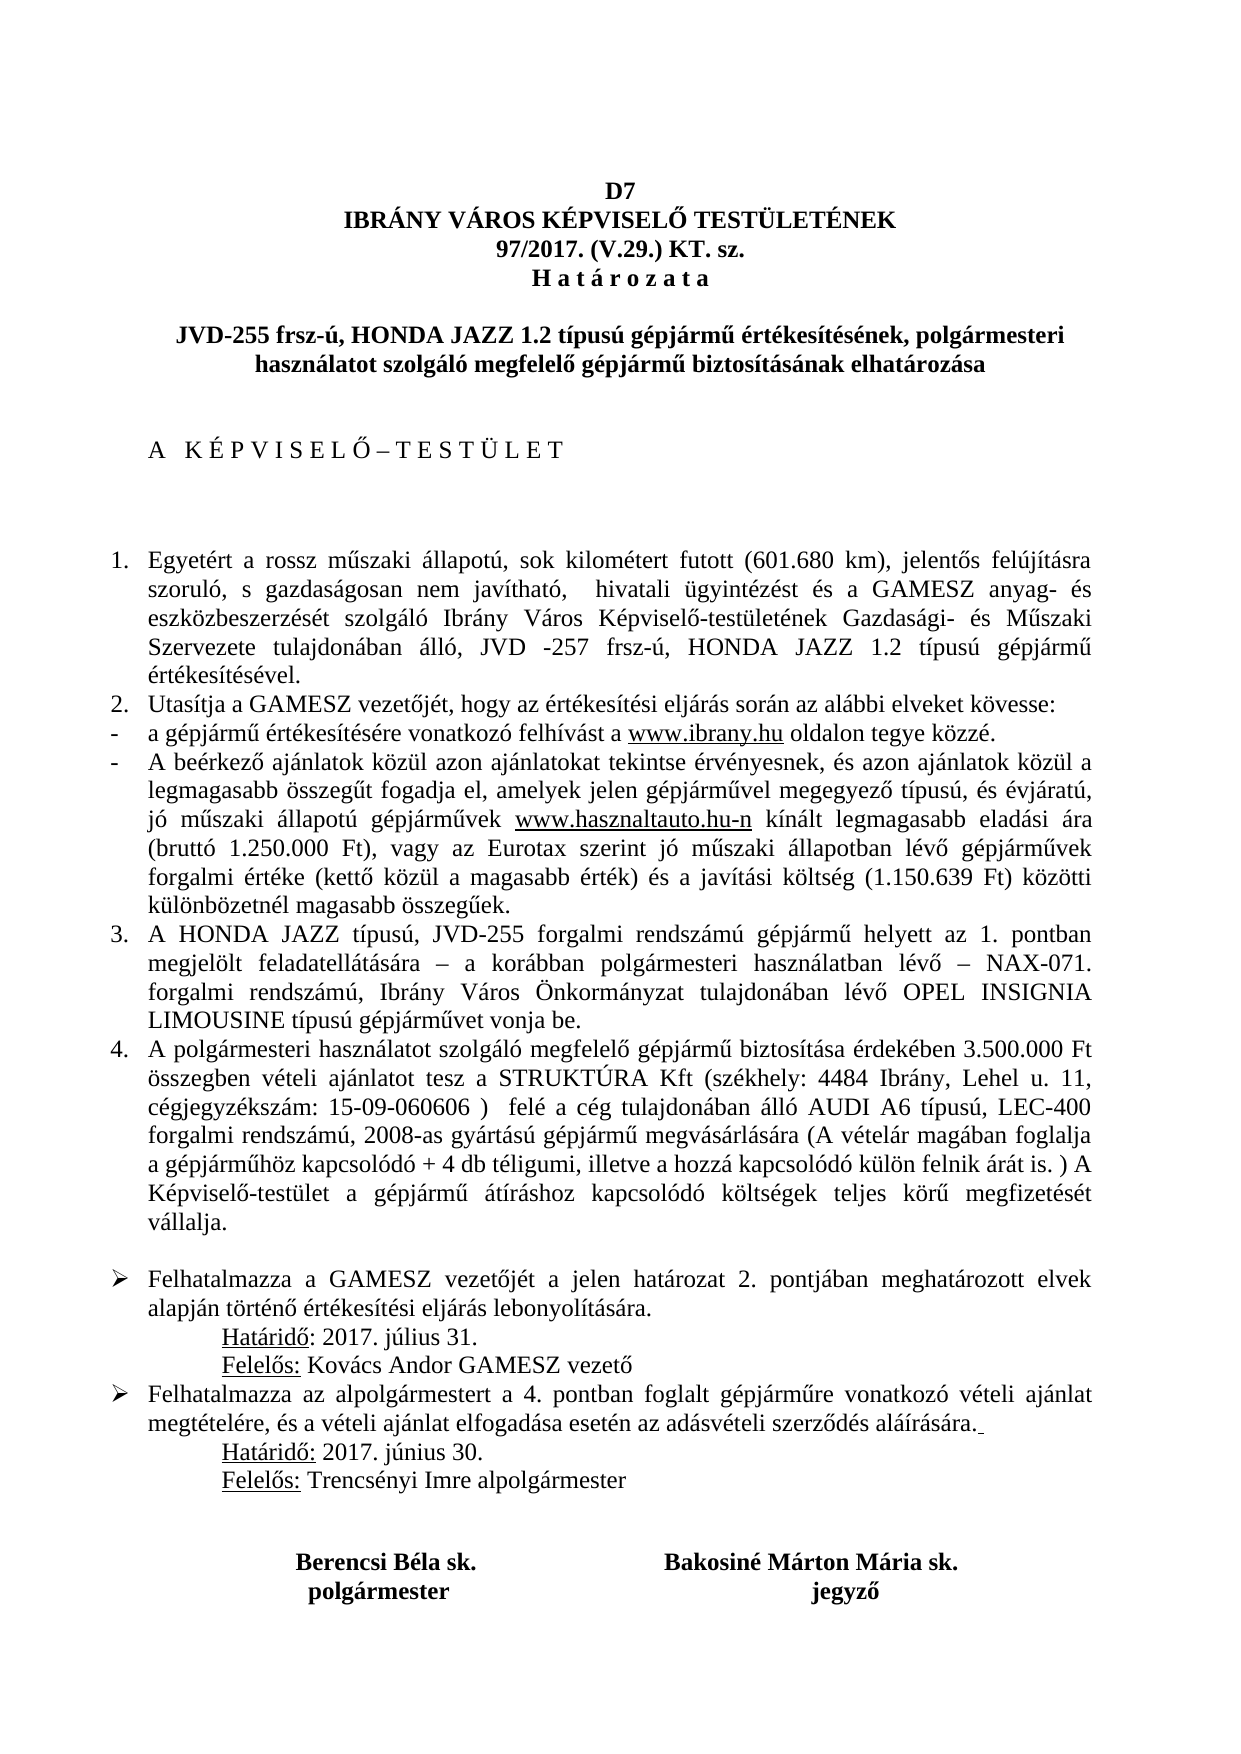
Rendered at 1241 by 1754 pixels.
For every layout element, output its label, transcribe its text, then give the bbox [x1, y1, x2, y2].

subtitle A polgármesteri használatot szolgáló megfelelő gépjármű biztosítása érdekében 3.500.000 Ft összegben vételi ajánlatot tesz a STRUKTÚRA Kft (székhely: 4484 Ibrány, Lehel u. 11, cégjegyzékszám: 15-09-060606 ) felé a cég tulajdonában álló AUDI A6 típusú, LEC-400 forgalmi rendszámú, 2008-as gyártású gépjármű megvásárlására (A vételár magában foglalja a gépjárműhöz kapcsolódó + 4 db téligumi, illetve a hozzá kapcsolódó külön felnik árát is. ) A Képviselő-testület a gépjármű átíráshoz kapcsolódó költségek teljes körű megfizetését vállalja. [110, 1034, 1093, 1236]
text Berencsi Béla sk. Bakosiné Márton Mária sk. [221, 1547, 1093, 1576]
text IBRÁNY VÁROS KÉPVISELŐ TESTÜLETÉNEK [148, 205, 1093, 234]
subtitle Felhatalmazza a GAMESZ vezetőjét a jelen határozat 2. pontjában meghatározott elvek alapján történő értékesítési eljárás lebonyolítására. [110, 1264, 1093, 1322]
subtitle Határidő: 2017. július 31. [148, 1322, 1093, 1351]
text JVD-255 frsz-ú, HONDA JAZZ 1.2 típusú gépjármű értékesítésének, polgármesteri használatot szolgáló megfelelő gépjármű biztosításának elhatározása [148, 320, 1093, 378]
subtitle Felelős: Kovács Andor GAMESZ vezető [148, 1351, 1093, 1379]
subtitle Határidő: 2017. június 30. [148, 1437, 1093, 1466]
text 97/2017. (V.29.) KT. sz. [148, 234, 1093, 263]
subtitle A beérkező ajánlatok közül azon ajánlatokat tekintse érvényesnek, és azon ajánlatok közül a legmagasabb összegűt fogadja el, amelyek jelen gépjárművel megegyező típusú, és évjáratú, jó műszaki állapotú gépjárművek www.hasznaltauto.hu-n kínált legmagasabb eladási ára (bruttó 1.250.000 Ft), vagy az Eurotax szerint jó műszaki állapotban lévő gépjárművek forgalmi értéke (kettő közül a magasabb érték) és a javítási költség (1.150.639 Ft) közötti különbözetnél magasabb összegűek. [110, 747, 1093, 919]
subtitle Felelős: Trencsényi Imre alpolgármester [148, 1466, 1093, 1494]
subtitle Felhatalmazza az alpolgármestert a 4. pontban foglalt gépjárműre vonatkozó vételi ajánlat megtételére, és a vételi ajánlat elfogadása esetén az adásvételi szerződés aláírására. [110, 1379, 1093, 1437]
subtitle Utasítja a GAMESZ vezetőjét, hogy az értékesítési eljárás során az alábbi elveket kövesse: [110, 689, 1093, 718]
subtitle A HONDA JAZZ típusú, JVD-255 forgalmi rendszámú gépjármű helyett az 1. pontban megjelölt feladatellátására – a korábban polgármesteri használatban lévő – NAX-071. forgalmi rendszámú, Ibrány Város Önkormányzat tulajdonában lévő OPEL INSIGNIA LIMOUSINE típusú gépjárművet vonja be. [110, 919, 1093, 1034]
text polgármester jegyző [221, 1576, 1093, 1605]
subtitle a gépjármű értékesítésére vonatkozó felhívást a www.ibrany.hu oldalon tegye közzé. [110, 718, 1093, 747]
subtitle Egyetért a rossz műszaki állapotú, sok kilométert futott (601.680 km), jelentős felújításra szoruló, s gazdaságosan nem javítható, hivatali ügyintézést és a GAMESZ anyag- és eszközbeszerzését szolgáló Ibrány Város Képviselő-testületének Gazdasági- és Műszaki Szervezete tulajdonában álló, JVD -257 frsz-ú, HONDA JAZZ 1.2 típusú gépjármű értékesítésével. [110, 546, 1093, 689]
text H a t á r o z a t a [148, 263, 1093, 291]
text D7 [148, 176, 1093, 205]
subtitle A K É P V I S E L Ő – T E S T Ü L E T [148, 435, 1093, 464]
